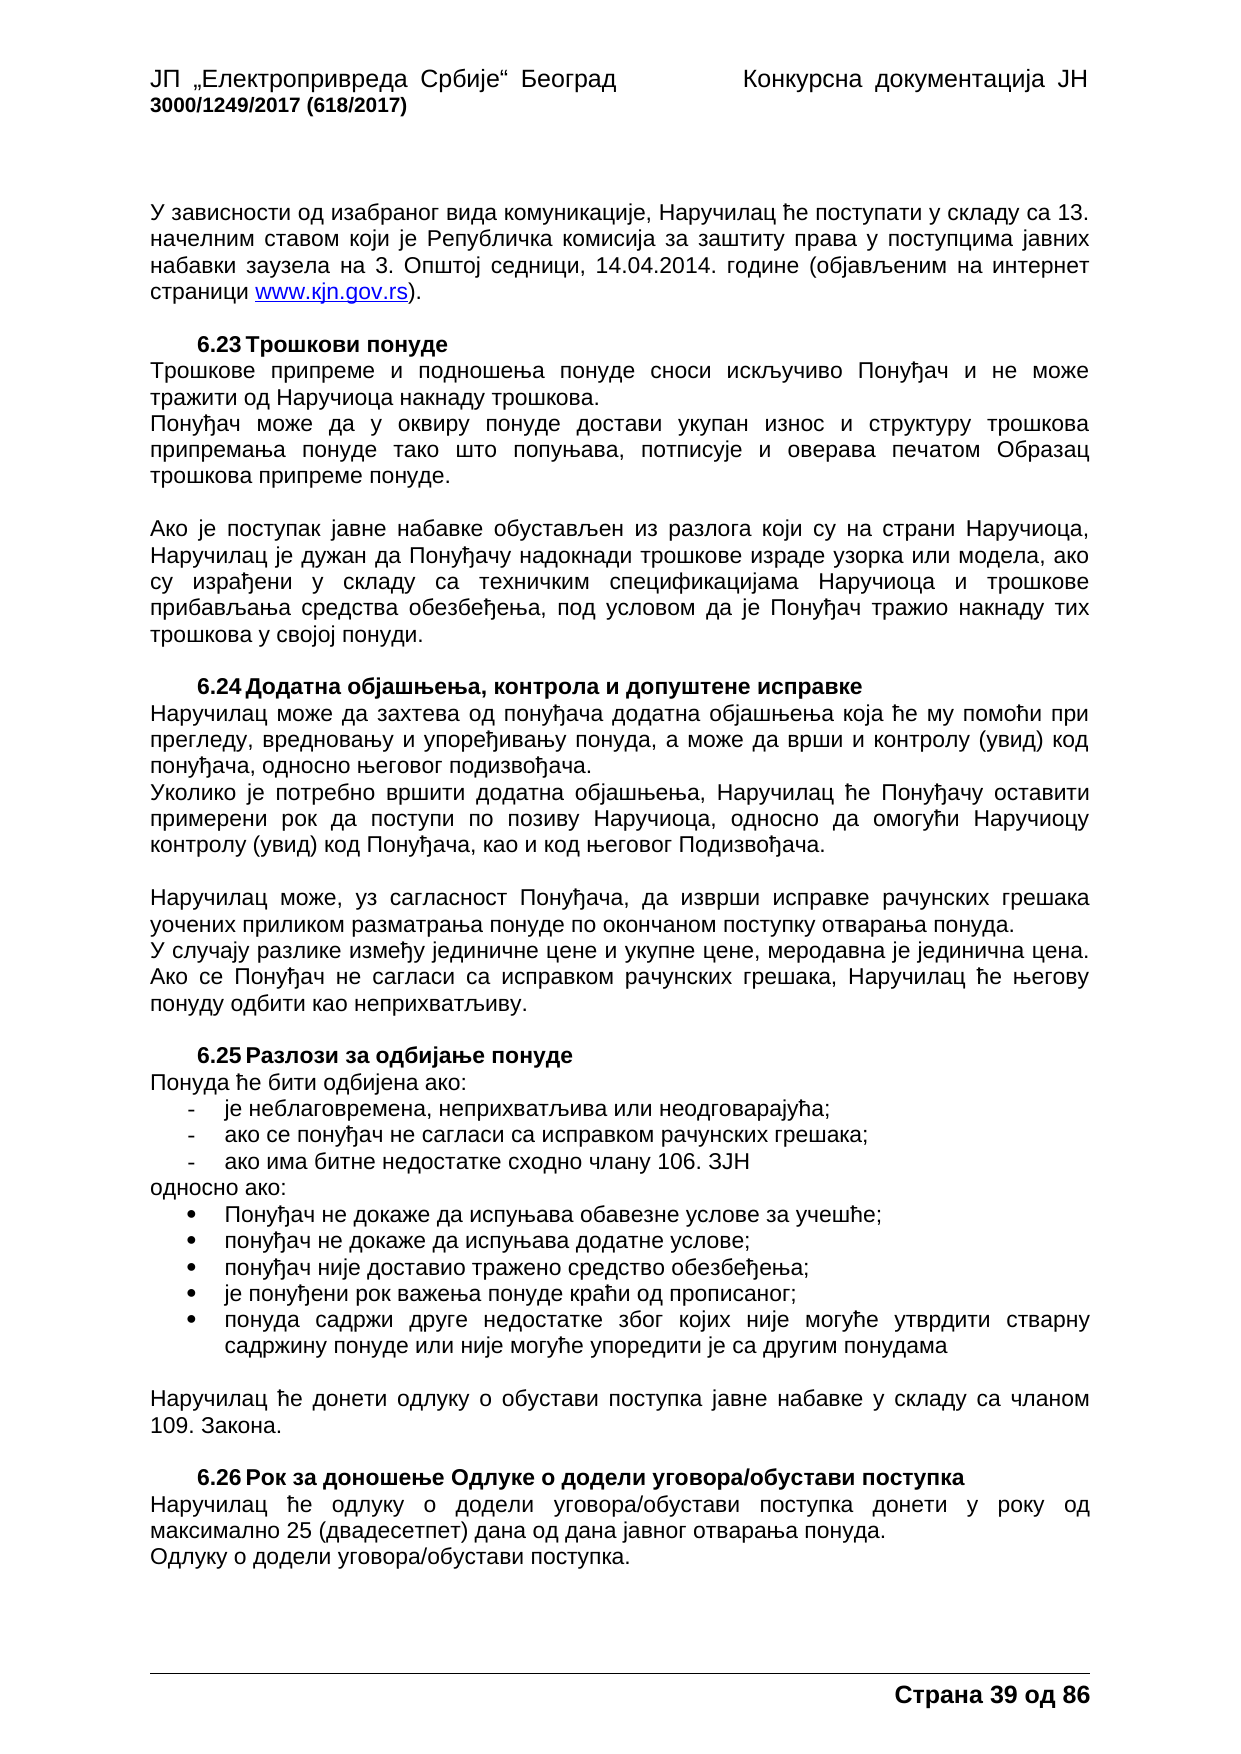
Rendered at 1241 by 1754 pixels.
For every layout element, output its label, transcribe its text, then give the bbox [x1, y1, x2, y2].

text Понуда ће бити одбијена ако: [150, 1069, 1090, 1095]
text Уколико је потребно вршити додатна објашњења, Наручилац ће Понуђачу оставити примерени рок да поступи по позиву Наручиоца, односно да омогући Наручиоцу контролу (увид) код Понуђача, као и код његовог Подизвођача. [150, 779, 1090, 858]
text У зависности од изабраног вида комуникације, Наручилац ће поступати у складу са 13. начелним ставом који је Републичка комисија за заштиту права у поступцима јавних набавки заузела на 3. Општој седници, 14.04.2014. године (објављеним на интернет страници www.кjn.gov.rs). [150, 199, 1090, 304]
text Наручилац може, уз сагласност Понуђача, да изврши исправке рачунских грешака уочених приликом разматрања понуде по окончаном поступку отварања понуда. [150, 884, 1090, 937]
text Трошкове припреме и подношења понуде сноси искључиво Понуђач и не може тражити од Наручиоца накнаду трошкова. [150, 357, 1090, 410]
list Понуђач не докаже да испуњава обавезне услове за учешће; [187, 1201, 1090, 1227]
list Додатна објашњења, контрола и допуштене исправке [197, 673, 1090, 700]
list понуђач није доставио тражено средство обезбеђења; [187, 1253, 1090, 1280]
text Наручилац ће одлуку о додели уговора/обустави поступка донети у року од максимално 25 (двадесетпет) дана од дана јавног отварања понуда. [150, 1491, 1090, 1543]
text Понуђач може да у оквиру понуде достави укупан износ и структуру трошкова припремања понуде тако што попуњава, потписује и оверава печатом Образац трошкова припреме понуде. [150, 410, 1090, 489]
text Наручилац може да захтева од понуђача додатна објашњења која ће му помоћи при прегледу, вредновању и упоређивању понуда, а може да врши и контролу (увид) код понуђача, односно његовог подизвођача. [150, 700, 1090, 779]
text Ако је поступак јавне набавке обустављен из разлога који су на страни Наручиоца, Наручилац је дужан да Понуђачу надокнади трошкове израде узорка или модела, ако су израђени у складу са техничким спецификацијама Наручиоца и трошкове прибављања средства обезбеђења, под условом да је Понуђач тражио накнаду тих трошкова у својој понуди. [150, 515, 1090, 647]
list ако се понуђач не сагласи са исправком рачунских грешака; [187, 1121, 1090, 1148]
list Трошкови понуде [197, 331, 1090, 357]
list Разлози за одбијање понуде [197, 1042, 1090, 1069]
list ако има битне недостатке сходно члану 106. ЗЈН [187, 1148, 1090, 1174]
list понуда садржи друге недостатке због којих није могуће утврдити стварну садржину понуде или није могуће упоредити је са другим понудама [187, 1306, 1090, 1359]
list Рок за доношење Одлуке о додели уговора/обустави поступка [197, 1464, 1090, 1491]
text Наручилац ће донети одлуку о обустави поступка јавне набавке у складу са чланом 109. Закона. [150, 1385, 1090, 1438]
list понуђач не докаже да испуњава додатне услове; [187, 1227, 1090, 1253]
text Одлуку о додели уговора/обустави поступка. [150, 1543, 1090, 1570]
list је понуђени рок важења понуде краћи од прописаног; [187, 1280, 1090, 1306]
list односно ако: [150, 1174, 1090, 1201]
text У случају разлике између јединичне цене и укупне цене, меродавна је јединична цена. Ако се Понуђач не сагласи са исправком рачунских грешака, Наручилац ће његову понуду одбити као неприхватљиву. [150, 937, 1090, 1016]
list је неблаговремена, неприхватљива или неодговарајућа; [187, 1095, 1090, 1121]
